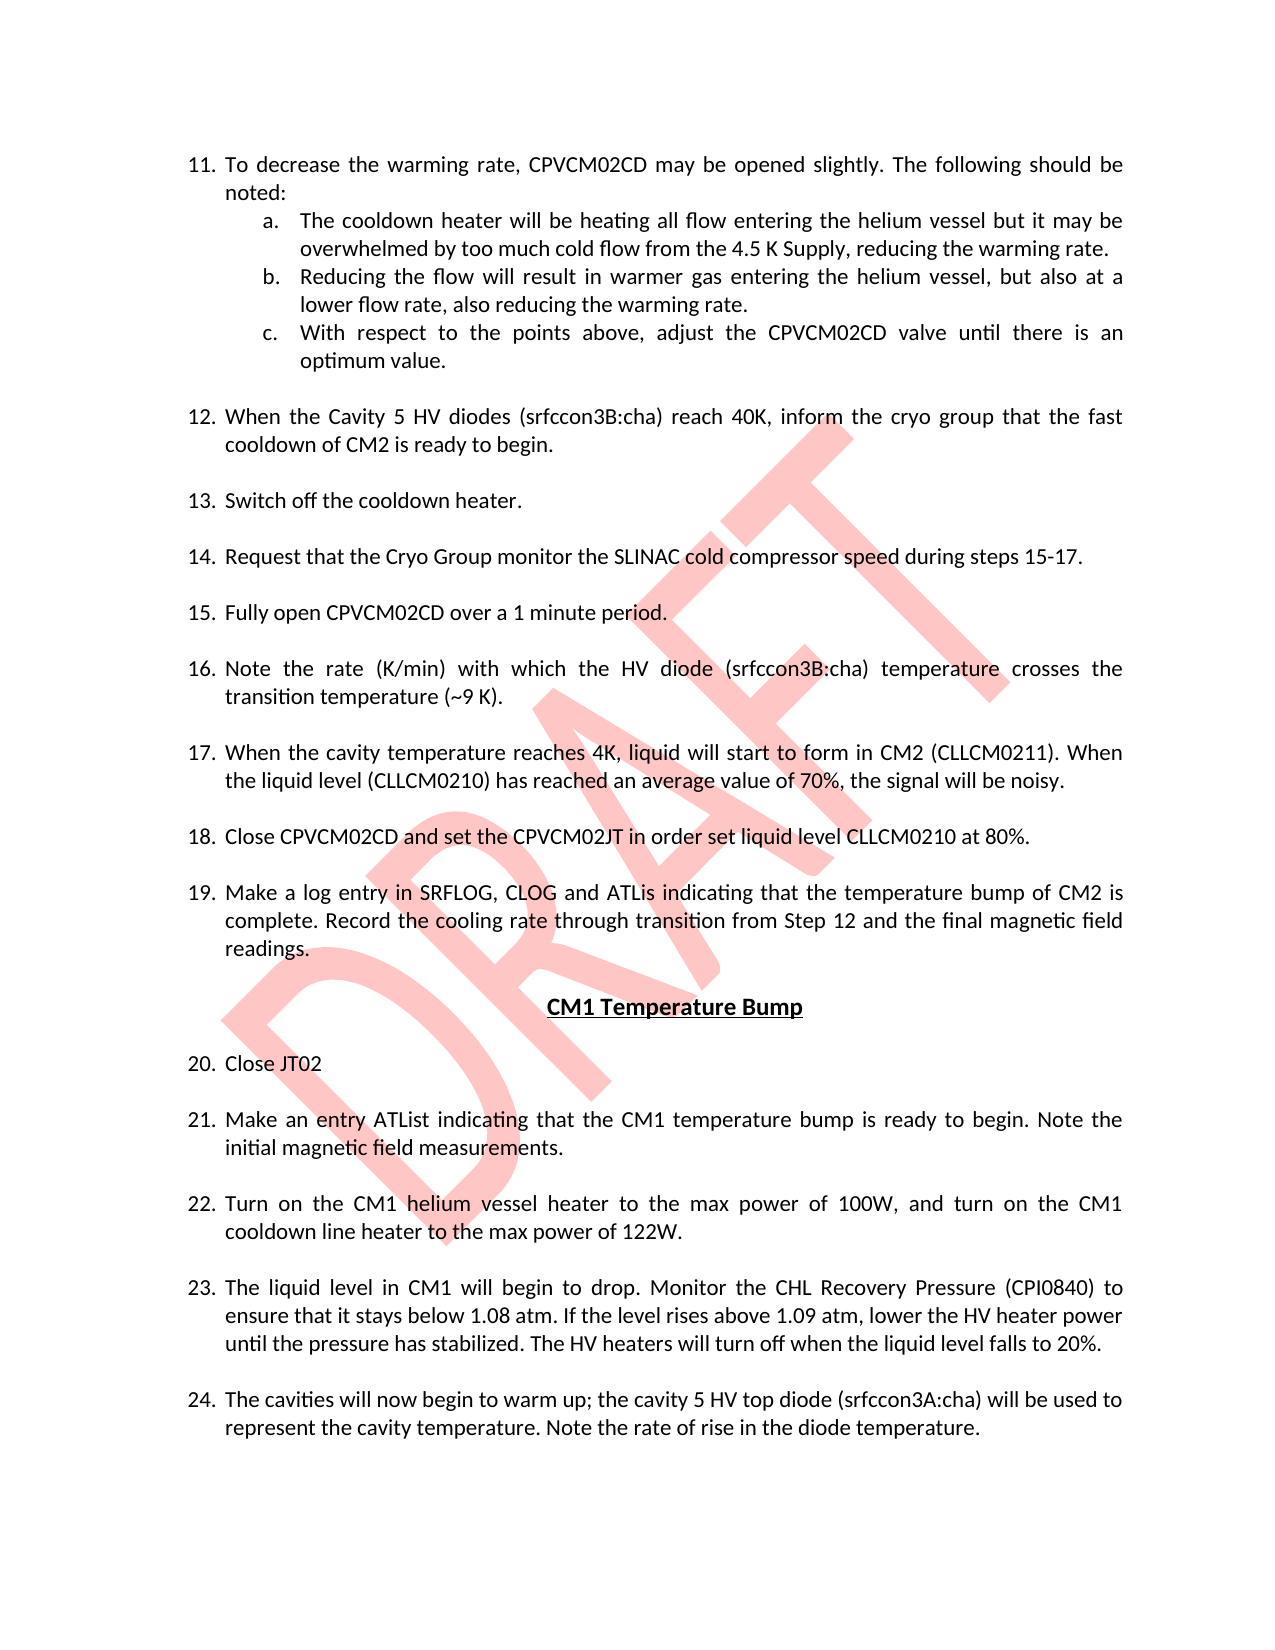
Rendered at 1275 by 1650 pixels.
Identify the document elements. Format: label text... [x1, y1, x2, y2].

list Close JT02 [187, 1049, 1125, 1077]
list Switch off the cooldown heater. [187, 486, 1125, 514]
list With respect to the points above, adjust the CPVCM02CD valve until there is an optimum value. [262, 318, 1125, 374]
list The cooldown heater will be heating all flow entering the helium vessel but it may be overwhelmed by too much cold flow from the 4.5 K Supply, reducing the warming rate. [262, 206, 1125, 262]
list CM1 Temperature Bump [225, 991, 1125, 1021]
list When the Cavity 5 HV diodes (srfccon3B:cha) reach 40K, inform the cryo group that the fast cooldown of CM2 is ready to begin. [187, 402, 1125, 458]
list To decrease the warming rate, CPVCM02CD may be opened slightly. The following should be noted: [187, 150, 1125, 206]
list Close CPVCM02CD and set the CPVCM02JT in order set liquid level CLLCM0210 at 80%. [187, 822, 1125, 851]
list Fully open CPVCM02CD over a 1 minute period. [187, 598, 1125, 626]
list Turn on the CM1 helium vessel heater to the max power of 100W, and turn on the CM1 cooldown line heater to the max power of 122W. [187, 1189, 1125, 1245]
list Make a log entry in SRFLOG, CLOG and ATLis indicating that the temperature bump of CM2 is complete. Record the cooling rate through transition from Step 12 and the final magnetic field readings. [187, 878, 1125, 963]
list Request that the Cryo Group monitor the SLINAC cold compressor speed during steps 15-17. [187, 542, 1125, 570]
list Note the rate (K/min) with which the HV diode (srfccon3B:cha) temperature crosses the transition temperature (~9 K). [187, 654, 1125, 710]
list The liquid level in CM1 will begin to drop. Monitor the CHL Recovery Pressure (CPI0840) to ensure that it stays below 1.08 atm. If the level rises above 1.09 atm, lower the HV heater power until the pressure has stabilized. The HV heaters will turn off when the liquid level falls to 20%. [187, 1273, 1125, 1357]
list Reducing the flow will result in warmer gas entering the helium vessel, but also at a lower flow rate, also reducing the warming rate. [262, 262, 1125, 318]
list The cavities will now begin to warm up; the cavity 5 HV top diode (srfccon3A:cha) will be used to represent the cavity temperature. Note the rate of rise in the diode temperature. [187, 1385, 1125, 1441]
list When the cavity temperature reaches 4K, liquid will start to form in CM2 (CLLCM0211). When the liquid level (CLLCM0210) has reached an average value of 70%, the signal will be noisy. [187, 738, 1125, 794]
list Make an entry ATList indicating that the CM1 temperature bump is ready to begin. Note the initial magnetic field measurements. [187, 1105, 1125, 1161]
